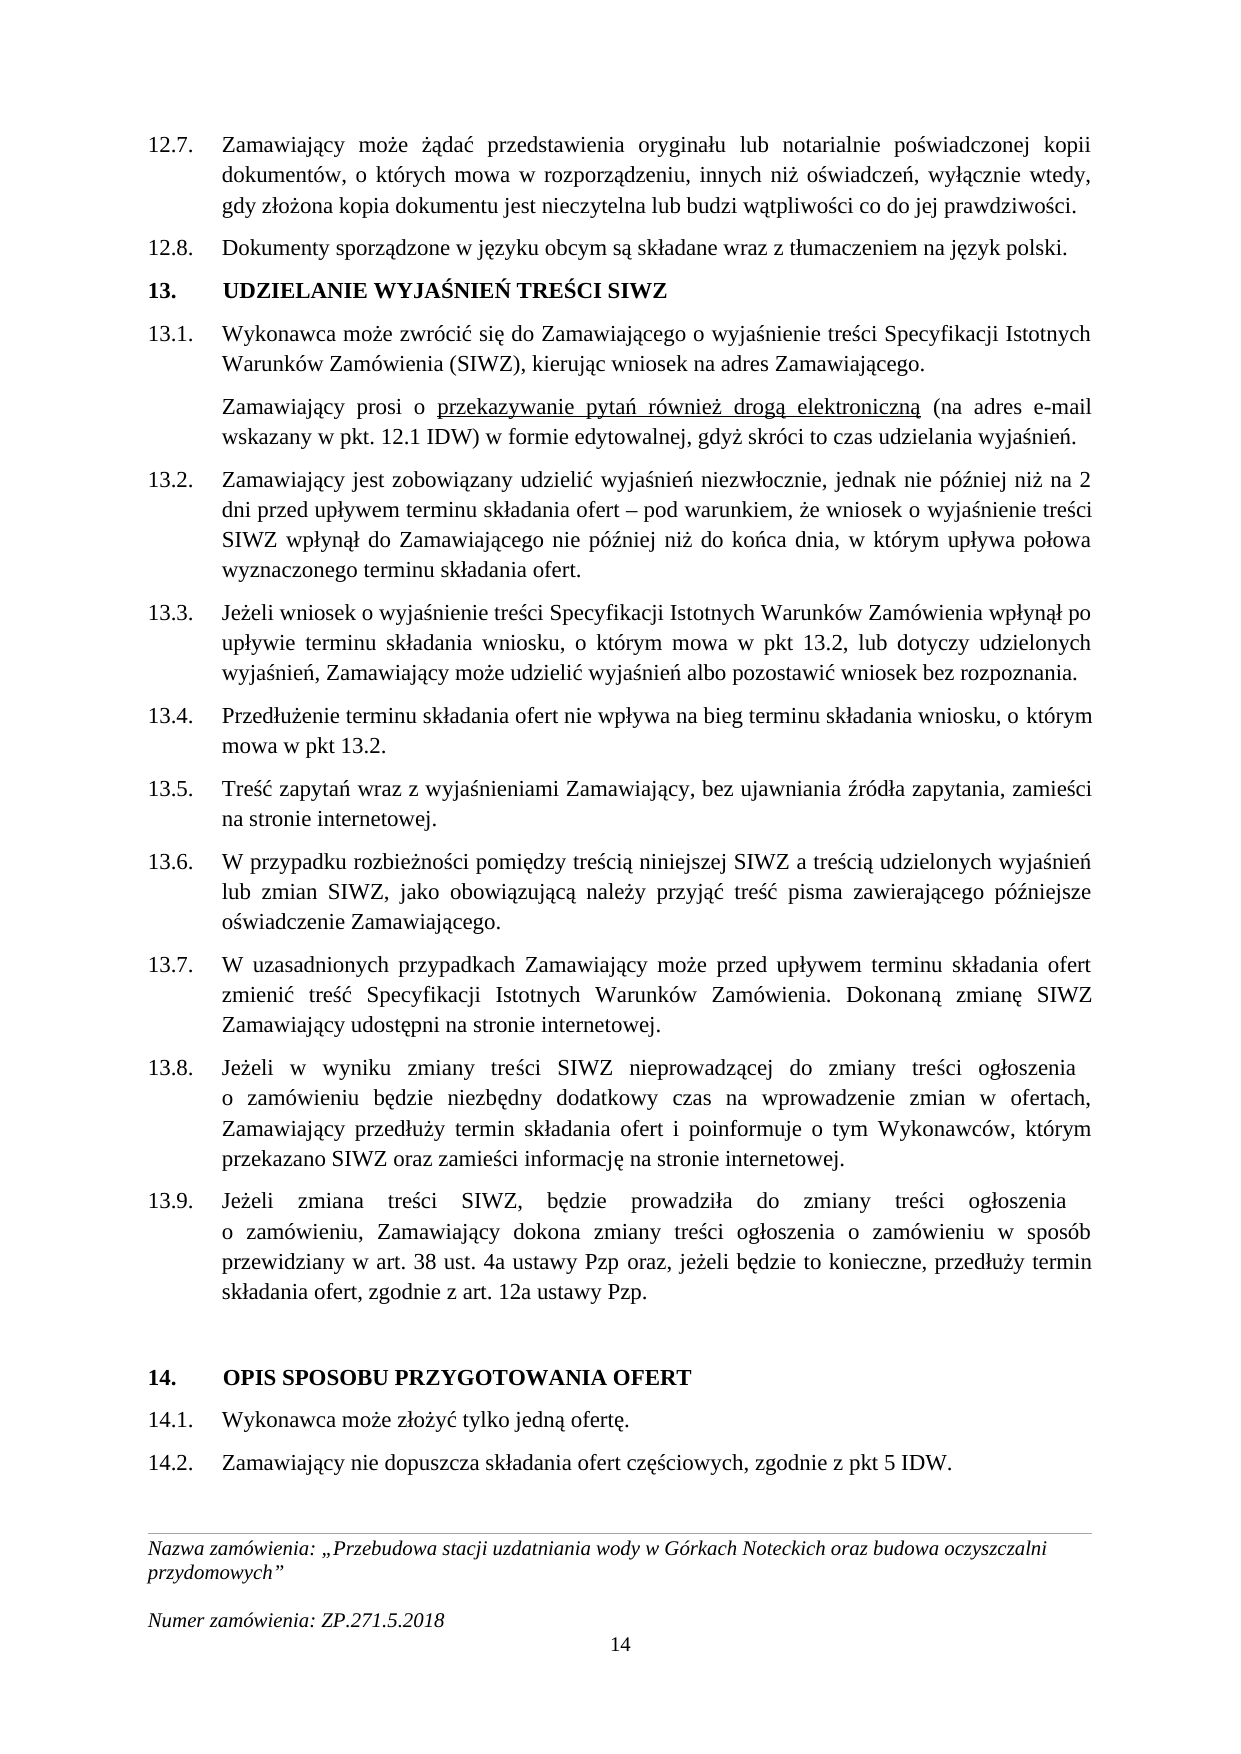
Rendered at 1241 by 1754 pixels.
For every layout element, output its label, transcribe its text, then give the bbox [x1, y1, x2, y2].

text 12.8. Dokumenty sporządzone w języku obcym są składane wraz z tłumaczeniem na język polski. [148, 234, 1092, 261]
text 13.7. W uzasadnionych przypadkach Zamawiający może przed upływem terminu składania ofert zmienić treść Specyfikacji Istotnych Warunków Zamówienia. Dokonaną zmianę SIWZ Zamawiający udostępni na stronie internetowej. [148, 951, 1092, 1038]
list Jeżeli wniosek o wyjaśnienie treści Specyfikacji Istotnych Warunków Zamówienia wpłynął po upływie terminu składania wniosku, o którym mowa w pkt 13.2, lub dotyczy udzielonych wyjaśnień, Zamawiający może udzielić wyjaśnień albo pozostawić wniosek bez rozpoznania. [148, 599, 1092, 686]
text 13.2. Zamawiający jest zobowiązany udzielić wyjaśnień niezwłocznie, jednak nie później niż na 2 dni przed upływem terminu składania ofert – pod warunkiem, że wniosek o wyjaśnienie treści SIWZ wpłynął do Zamawiającego nie później niż do końca dnia, w którym upływa połowa wyznaczonego terminu składania ofert. [148, 466, 1092, 583]
text 12.7. Zamawiający może żądać przedstawienia oryginału lub notarialnie poświadczonej kopii dokumentów, o których mowa w rozporządzeniu, innych niż oświadczeń, wyłącznie wtedy, gdy złożona kopia dokumentu jest nieczytelna lub budzi wątpliwości co do jej prawdziwości. [148, 131, 1092, 218]
text 14.1. Wykonawca może złożyć tylko jedną ofertę. [148, 1406, 1092, 1433]
text 14.2. Zamawiający nie dopuszcza składania ofert częściowych, zgodnie z pkt 5 IDW. [148, 1449, 1092, 1475]
text 13.9. Jeżeli zmiana treści SIWZ, będzie prowadziła do zmiany treści ogłoszenia o zamówieniu, Zamawiający dokona zmiany treści ogłoszenia o zamówieniu w sposób przewidziany w art. 38 ust. 4a ustawy Pzp oraz, jeżeli będzie to konieczne, przedłuży termin składania ofert, zgodnie z art. 12a ustawy Pzp. [148, 1188, 1092, 1304]
text 13.8. Jeżeli w wyniku zmiany treści SIWZ nieprowadzącej do zmiany treści ogłoszenia o zamówieniu będzie niezbędny dodatkowy czas na wprowadzenie zmian w ofertach, Zamawiający przedłuży termin składania ofert i poinformuje o tym Wykonawców, którym przekazano SIWZ oraz zamieści informację na stronie internetowej. [148, 1054, 1092, 1171]
text Zamawiający prosi o przekazywanie pytań również drogą elektroniczną (na adres e-mail wskazany w pkt. 12.1 IDW) w formie edytowalnej, gdyż skróci to czas udzielania wyjaśnień. [222, 393, 1092, 449]
text 13.1. Wykonawca może zwrócić się do Zamawiającego o wyjaśnienie treści Specyfikacji Istotnych Warunków Zamówienia (SIWZ), kierując wniosek na adres Zamawiającego. [148, 320, 1092, 376]
text 13.5. Treść zapytań wraz z wyjaśnieniami Zamawiający, bez ujawniania źródła zapytania, zamieści na stronie internetowej. [148, 775, 1092, 832]
text 14. OPIS SPOSOBU PRZYGOTOWANIA OFERT [148, 1364, 1092, 1390]
text 13.6. W przypadku rozbieżności pomiędzy treścią niniejszej SIWZ a treścią udzielonych wyjaśnień lub zmian SIWZ, jako obowiązującą należy przyjąć treść pisma zawierającego późniejsze oświadczenie Zamawiającego. [148, 848, 1092, 935]
text 13. UDZIELANIE WYJAŚNIEŃ TREŚCI SIWZ [148, 277, 1092, 303]
list Przedłużenie terminu składania ofert nie wpływa na bieg terminu składania wniosku, o którym mowa w pkt 13.2. [148, 702, 1092, 759]
